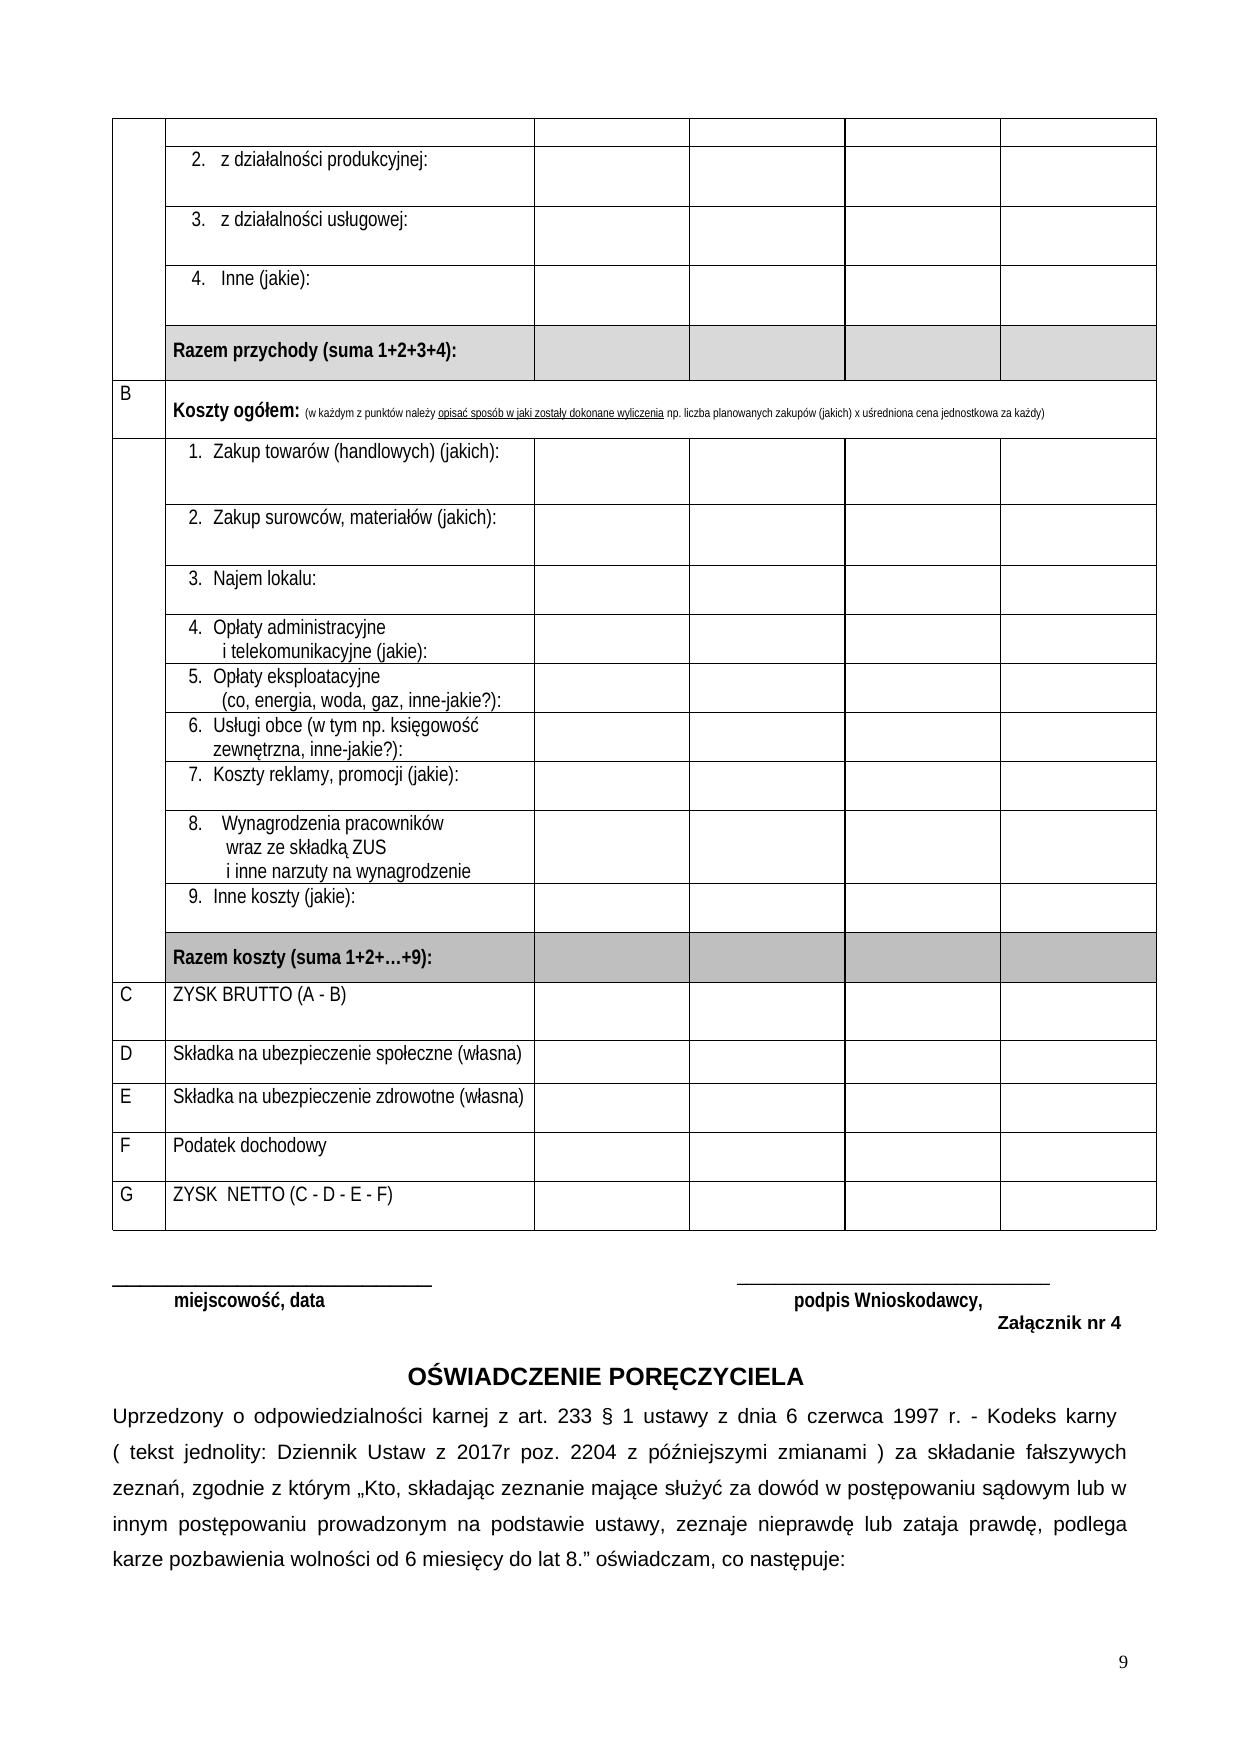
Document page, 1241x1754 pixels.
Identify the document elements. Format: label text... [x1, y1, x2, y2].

table_cell [535, 439, 689, 504]
table_cell [535, 266, 689, 324]
table_cell [690, 326, 844, 380]
table_cell [846, 1084, 1000, 1132]
table_cell [846, 615, 1000, 663]
table_cell [846, 505, 1000, 565]
table_cell [690, 664, 844, 712]
table_cell [535, 762, 689, 810]
table_cell ZYSK BRUTTO (A - B) [166, 983, 534, 1039]
table_cell [1001, 713, 1156, 761]
table_cell [690, 713, 844, 761]
table_cell [535, 119, 689, 146]
table_cell Koszty ogółem: (w każdym z punktów należy opisać sposób w jaki zostały dokonane wyliczenia np. liczba planowanych zakupów (jakich) x uśredniona cena jednostkowa za każdy) [166, 381, 1156, 438]
table_cell [1001, 664, 1156, 712]
text Załącznik nr 4 [112, 1312, 1128, 1333]
text _______________________ _________________________________ [112, 1259, 1128, 1288]
table_cell z działalności produkcyjnej: [166, 147, 534, 206]
table_cell [846, 762, 1000, 810]
table_cell [1001, 207, 1156, 265]
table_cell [166, 119, 534, 146]
table_cell Zakup surowców, materiałów (jakich): [166, 505, 534, 565]
table_cell Opłaty administracyjne i telekomunikacyjne (jakie): [166, 615, 534, 663]
table_cell [690, 207, 844, 265]
table_cell [846, 1041, 1000, 1083]
table_cell [113, 119, 165, 380]
table_cell [690, 933, 844, 982]
table_cell [846, 811, 1000, 883]
table_cell [1001, 266, 1156, 324]
table_cell [1001, 566, 1156, 614]
table_cell [690, 1182, 844, 1230]
table_cell [1001, 1084, 1156, 1132]
table_cell [846, 207, 1000, 265]
table_cell [1001, 811, 1156, 883]
table_cell [690, 505, 844, 565]
text Uprzedzony o odpowiedzialności karnej z art. 233 § 1 ustawy z dnia 6 czerwca 1997 r. - Kodeks karny ( tekst jednolity: Dziennik Ustaw z 2017r poz. 2204 z późniejszymi zmianami ) za składanie fałszywych zeznań, zgodnie z którym „Kto, składając zeznanie mające służyć za dowód w postępowaniu sądowym lub w innym postępowaniu prowadzonym na podstawie ustawy, zeznaje nieprawdę lub zataja prawdę, podlega karze pozbawienia wolności od 6 miesięcy do lat oświadczam, co następuje: [112, 1403, 1128, 1571]
table_cell [535, 147, 689, 206]
table_cell [535, 884, 689, 932]
table_cell ZYSK NETTO (C - D - E - F) [166, 1182, 534, 1230]
table_cell Inne koszty (jakie): [166, 884, 534, 932]
table_cell [535, 1182, 689, 1230]
table_cell [1001, 1182, 1156, 1230]
table_cell [535, 713, 689, 761]
table_cell [535, 326, 689, 380]
table_cell [690, 615, 844, 663]
table_cell Inne (jakie): [166, 266, 534, 324]
table_cell [846, 933, 1000, 982]
table_cell [690, 1041, 844, 1083]
table_cell [690, 762, 844, 810]
table_cell G [113, 1182, 165, 1230]
table_cell [535, 664, 689, 712]
table_cell [535, 983, 689, 1039]
table_cell Podatek dochodowy [166, 1133, 534, 1181]
table_cell F [113, 1133, 165, 1181]
text miejscowość, data podpis Wnioskodawcy, [112, 1288, 1128, 1312]
table_cell [846, 147, 1000, 206]
table_cell [535, 933, 689, 982]
table_cell Koszty reklamy, promocji (jakie): [166, 762, 534, 810]
table_cell [690, 566, 844, 614]
table_cell Razem koszty (suma 1+2+…+9): [166, 933, 534, 982]
table_cell [1001, 1133, 1156, 1181]
table_cell B [113, 381, 165, 438]
table_cell [535, 566, 689, 614]
table_cell E [113, 1084, 165, 1132]
table_cell [690, 439, 844, 504]
table_cell [846, 119, 1000, 146]
table_cell [846, 266, 1000, 324]
table_cell [535, 811, 689, 883]
text OŚWIADCZENIE PORĘCZYCIELA [333, 1362, 1128, 1391]
table_cell [846, 566, 1000, 614]
table_cell z działalności usługowej: [166, 207, 534, 265]
table_cell [535, 615, 689, 663]
table_cell [113, 439, 165, 982]
table_cell [690, 811, 844, 883]
table_cell [1001, 884, 1156, 932]
table_cell Zakup towarów (handlowych) (jakich): [166, 439, 534, 504]
table_cell Opłaty eksploatacyjne (co, energia, woda, gaz, inne-jakie?): [166, 664, 534, 712]
table_cell Składka na ubezpieczenie zdrowotne (własna) [166, 1084, 534, 1132]
table_cell [535, 207, 689, 265]
table_cell [535, 1084, 689, 1132]
table_cell [690, 147, 844, 206]
table_cell [535, 505, 689, 565]
table_cell [846, 713, 1000, 761]
table_cell [1001, 326, 1156, 380]
table_cell [1001, 933, 1156, 982]
table_cell [1001, 147, 1156, 206]
table_cell [690, 983, 844, 1039]
table_cell [846, 884, 1000, 932]
table_cell Usługi obce (w tym np. księgowość zewnętrzna, inne-jakie?): [166, 713, 534, 761]
table_cell [846, 1133, 1000, 1181]
table_cell Razem przychody (suma 1+2+3+4): [166, 326, 534, 380]
table_cell [1001, 1041, 1156, 1083]
table_cell D [113, 1041, 165, 1083]
table_cell [690, 1084, 844, 1132]
table_cell [846, 439, 1000, 504]
table_cell [1001, 983, 1156, 1039]
table_cell [690, 119, 844, 146]
table_cell [690, 266, 844, 324]
table_cell Najem lokalu: [166, 566, 534, 614]
table_cell [1001, 505, 1156, 565]
table_cell C [113, 983, 165, 1039]
table_cell [1001, 762, 1156, 810]
table_cell [846, 1182, 1000, 1230]
table_cell [690, 1133, 844, 1181]
table_cell [846, 983, 1000, 1039]
table_cell [535, 1041, 689, 1083]
table_cell [846, 326, 1000, 380]
table_cell [690, 884, 844, 932]
table_cell [1001, 439, 1156, 504]
table_cell [1001, 615, 1156, 663]
table_cell Wynagrodzenia pracowników wraz ze składką ZUS i inne narzuty na wynagrodzenie [166, 811, 534, 883]
table_cell [1001, 119, 1156, 146]
table_cell Składka na ubezpieczenie społeczne (własna) [166, 1041, 534, 1083]
table_cell [535, 1133, 689, 1181]
table_cell [846, 664, 1000, 712]
